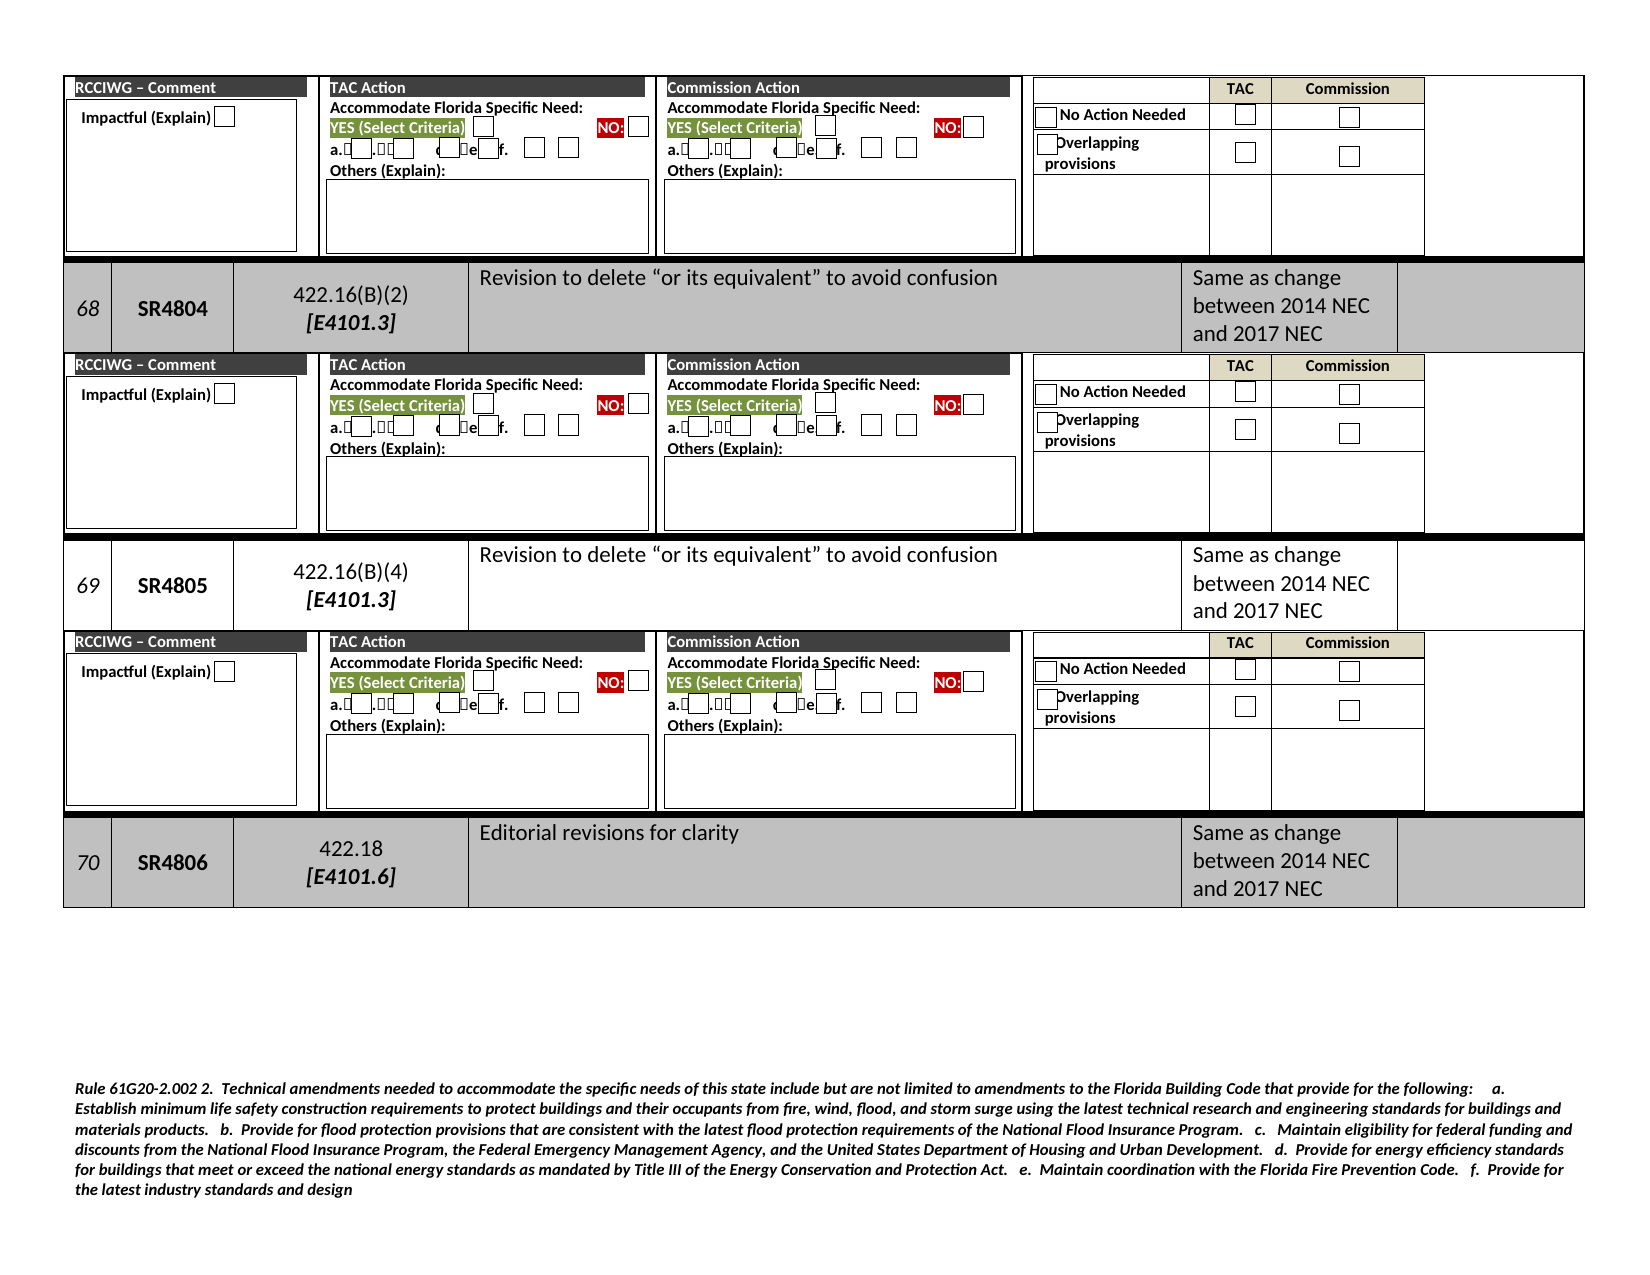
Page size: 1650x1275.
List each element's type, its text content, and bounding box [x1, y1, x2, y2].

table_header [1398, 263, 1584, 352]
table_header [1398, 541, 1584, 629]
table_header [1023, 631, 1033, 811]
table_header Commission Action Accommodate Florida Specific Need: YES (Select Criteria) NO: a.b.c. d.e. f. Others (Explain): [657, 354, 1021, 533]
table_header [1034, 633, 1209, 657]
table_header [1272, 659, 1424, 684]
table_header [1023, 76, 1583, 256]
table_header Commission Action Accommodate Florida Specific Need: YES (Select Criteria) NO: a.b.c. d.e. f. Others (Explain): [657, 77, 1021, 256]
table_header [1034, 659, 1209, 684]
table_header TAC Action Accommodate Florida Specific Need: YES (Select Criteria) NO: a.b.c. d.e. f. Others (Explain): [320, 632, 655, 811]
table_header Same as change between 2014 NEC and 2017 NEC [1182, 541, 1397, 629]
table_header RCCIWG – Comment [65, 632, 318, 811]
table_header SR4804 [112, 263, 233, 352]
table_header SR4805 [112, 541, 233, 629]
table_header [1398, 818, 1584, 907]
table_header 422.16(B)(4) [E4101.3] [234, 541, 468, 629]
table_header 70 [64, 818, 111, 907]
table_header Commission Action Accommodate Florida Specific Need: YES (Select Criteria) NO: a.b.c. d.e. f. Others (Explain): [657, 632, 1021, 811]
table_header 422.18 [E4101.6] [234, 818, 468, 907]
table_header [1023, 353, 1583, 533]
table_header [1210, 729, 1271, 810]
table_header Same as change between 2014 NEC and 2017 NEC [1182, 263, 1397, 352]
table_header TAC Action Accommodate Florida Specific Need: YES (Select Criteria) NO: a.b.c. d.e. f. Others (Explain): [320, 77, 655, 256]
table_header 69 [64, 541, 111, 629]
table_header Same as change between 2014 NEC and 2017 NEC [1182, 818, 1397, 907]
table_header Revision to delete “or its equivalent” to avoid confusion [469, 541, 1181, 629]
table_header Editorial revisions for clarity [469, 818, 1181, 907]
table_header Revision to delete “or its equivalent” to avoid confusion [469, 263, 1181, 352]
table_header [1210, 685, 1271, 728]
table_header [1425, 631, 1583, 811]
table_header [1034, 685, 1209, 728]
table_header 422.16(B)(2) [E4101.3] [234, 263, 468, 352]
table_header [1210, 659, 1271, 684]
table_header [1272, 729, 1424, 810]
table_header 68 [64, 263, 111, 352]
table_header SR4806 [112, 818, 233, 907]
table_header [1034, 729, 1209, 810]
table_header [1272, 685, 1424, 728]
table_header TAC Action Accommodate Florida Specific Need: YES (Select Criteria) NO: a.b.c. d.e. f. Others (Explain): [320, 354, 655, 533]
table_header RCCIWG – Comment [65, 354, 318, 533]
table_header RCCIWG – Comment [65, 77, 318, 256]
